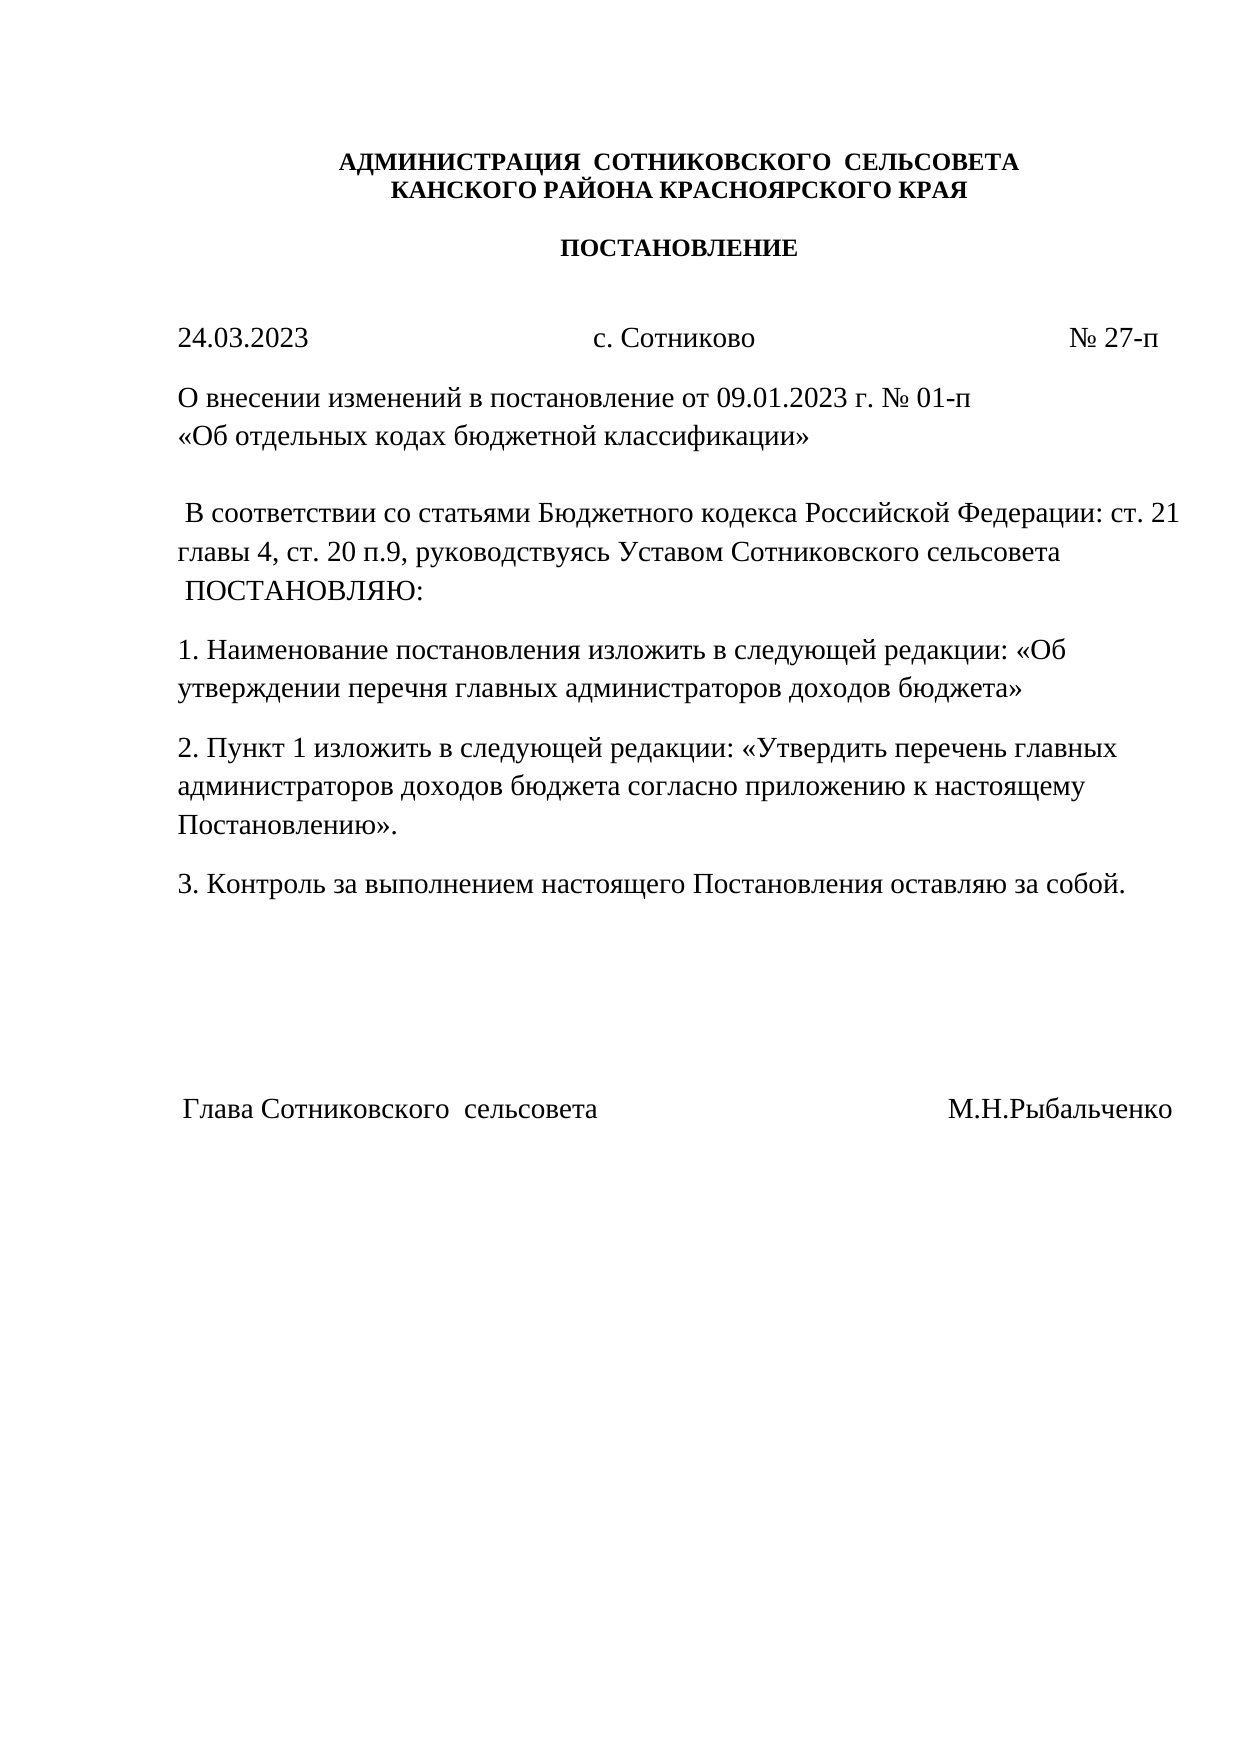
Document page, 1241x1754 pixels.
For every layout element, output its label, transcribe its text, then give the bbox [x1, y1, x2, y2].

text О внесении изменений в постановление от 09.01.2023 г. № 01-п [177, 380, 1181, 413]
text 24.03.2023 с. Сотниково № 27-п [177, 321, 1181, 354]
text 2. Пункт 1 изложить в следующей редакции: «Утвердить перечень главных администраторов доходов бюджета согласно приложению к настоящему Постановлению». [177, 730, 1181, 841]
text ПОСТАНОВЛЯЮ: [177, 573, 1181, 606]
text АДМИНИСТРАЦИЯ СОТНИКОВСКОГО СЕЛЬСОВЕТА [177, 147, 1181, 176]
text 3. Контроль за выполнением настоящего Постановления оставляю за собой. [177, 866, 1181, 900]
text ПОСТАНОВЛЕНИЕ [177, 233, 1181, 262]
text 1. Наименование постановления изложить в следующей редакции: «Об утверждении перечня главных администраторов доходов бюджета» [177, 632, 1181, 704]
text Глава Сотниковского сельсовета М.Н.Рыбальченко [177, 1091, 1181, 1125]
text «Об отдельных кодах бюджетной классификации» [177, 418, 1181, 452]
text В соответствии со статьями Бюджетного кодекса Российской Федерации: ст. 21 главы 4, ст. 20 п.9, руководствуясь Уставом Сотниковского сельсовета [177, 496, 1181, 568]
text КАНСКОГО РАЙОНА КРАСНОЯРСКОГО КРАЯ [177, 176, 1181, 204]
